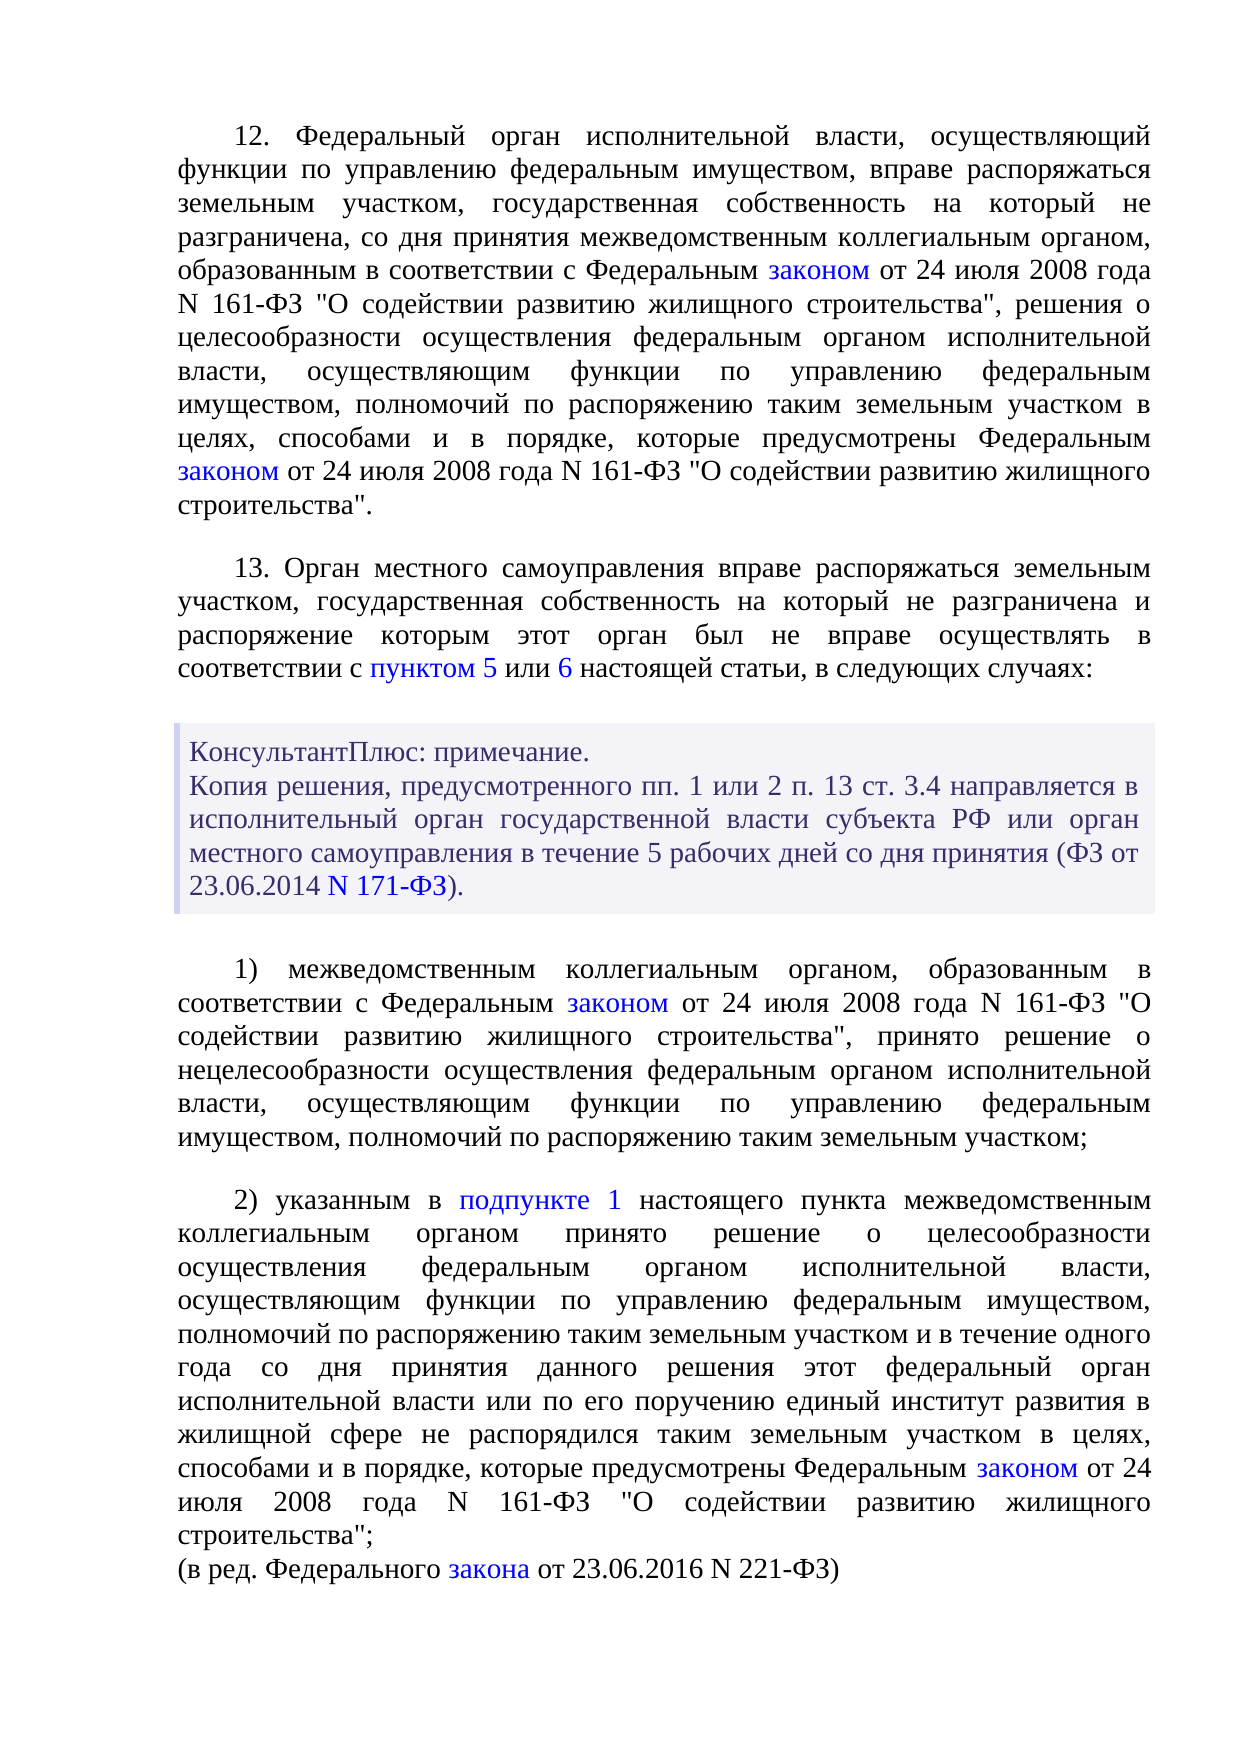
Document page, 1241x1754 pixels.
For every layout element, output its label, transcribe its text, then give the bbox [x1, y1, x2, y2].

text 2) указанным в подпункте 1 настоящего пункта межведомственным коллегиальным органом принято решение о целесообразности осуществления федеральным органом исполнительной власти, осуществляющим функции по управлению федеральным имуществом, полномочий по распоряжению таким земельным участком и в течение одного года со дня принятия данного решения этот федеральный орган исполнительной власти или по его поручению единый институт развития в жилищной сфере не распорядился таким земельным участком в целях, способами и в порядке, которые предусмотрены Федеральным законом от 24 июля 2008 года N 161-ФЗ "О содействии развитию жилищного строительства"; [177, 1182, 1152, 1551]
table_header КонсультантПлюс: примечание. Копия решения, предусмотренного пп. 1 или 2 п. 13 ст. 3.4 направляется в исполнительный орган государственной власти субъекта РФ или орган местного самоуправления в течение 5 рабочих дней со дня принятия (ФЗ от 23.06.2014 N 171-ФЗ). [180, 723, 1149, 914]
text 13. Орган местного самоуправления вправе распоряжаться земельным участком, государственная собственность на который не разграничена и распоряжение которым этот орган был не вправе осуществлять в соответствии с пунктом 5 или 6 настоящей статьи, в следующих случаях: [177, 550, 1152, 684]
text 1) межведомственным коллегиальным органом, образованным в соответствии с Федеральным законом от 24 июля 2008 года N 161-ФЗ "О содействии развитию жилищного строительства", принято решение о нецелесообразности осуществления федеральным органом исполнительной власти, осуществляющим функции по управлению федеральным имуществом, полномочий по распоряжению таким земельным участком; [177, 951, 1152, 1153]
text (в ред. Федерального закона от 23.06.2016 N 221-ФЗ) [177, 1551, 1152, 1584]
text 12. Федеральный орган исполнительной власти, осуществляющий функции по управлению федеральным имуществом, вправе распоряжаться земельным участком, государственная собственность на который не разграничена, со дня принятия межведомственным коллегиальным органом, образованным в соответствии с Федеральным законом от 24 июля 2008 года N 161-ФЗ "О содействии развитию жилищного строительства", решения о целесообразности осуществления федеральным органом исполнительной власти, осуществляющим функции по управлению федеральным имуществом, полномочий по распоряжению таким земельным участком в целях, способами и в порядке, которые предусмотрены Федеральным законом от 24 июля 2008 года N 161-ФЗ "О содействии развитию жилищного строительства". [177, 118, 1152, 521]
